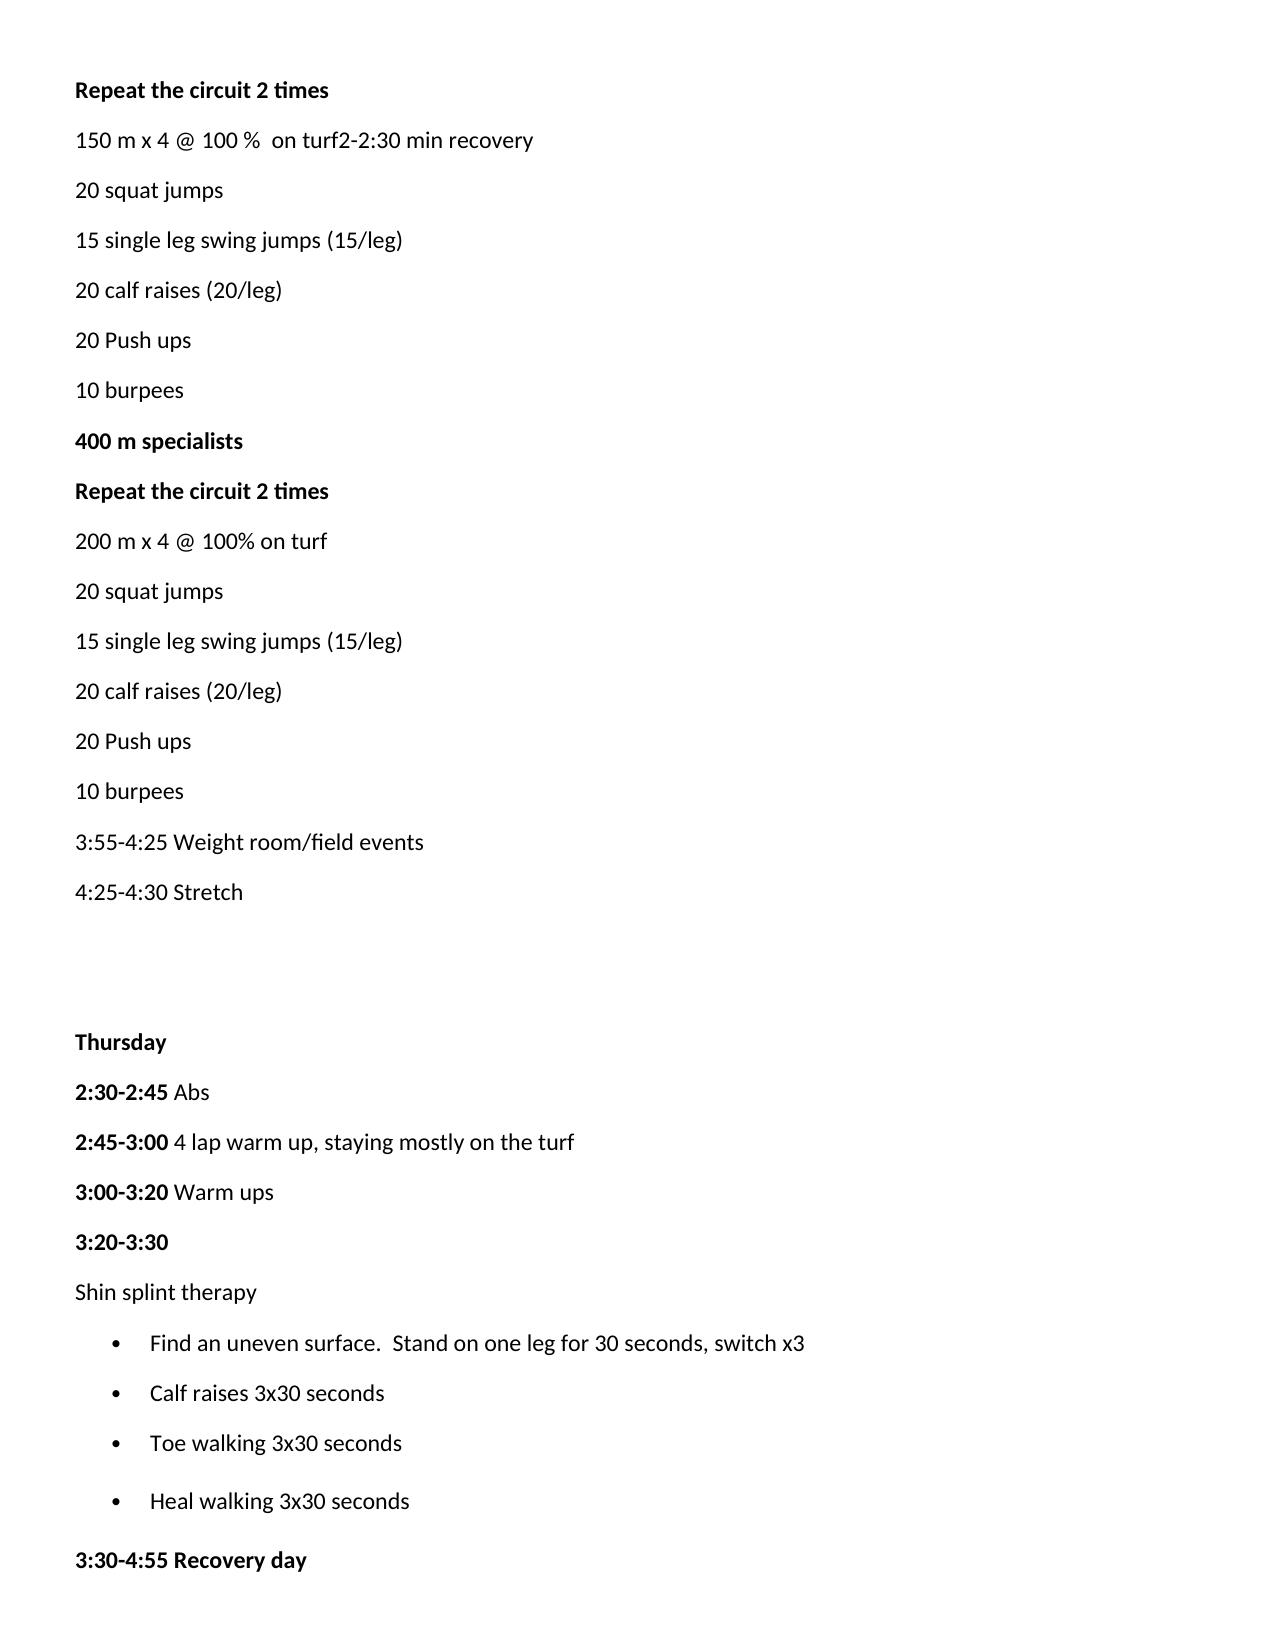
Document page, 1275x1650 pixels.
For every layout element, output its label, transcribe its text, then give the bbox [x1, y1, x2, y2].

text 150 m x 4 @ 100 % on turf2-2:30 min recovery [75, 125, 1200, 154]
text 3:30-4:55 Recovery day [75, 1545, 1200, 1574]
list Heal walking 3x30 seconds [112, 1486, 1200, 1516]
text 2:30-2:45 Abs [75, 1077, 1200, 1106]
text 3:00-3:20 Warm ups [75, 1177, 1200, 1207]
text Repeat the circuit 2 times [75, 476, 1200, 505]
text 10 burpees [75, 376, 1200, 405]
text 15 single leg swing jumps (15/leg) [75, 225, 1200, 254]
text 15 single leg swing jumps (15/leg) [75, 626, 1200, 655]
list Calf raises 3x30 seconds [112, 1378, 1200, 1407]
text 4:25-4:30 Stretch [75, 877, 1200, 906]
text 20 calf raises (20/leg) [75, 275, 1200, 305]
text 400 m specialists [75, 426, 1200, 455]
text Repeat the circuit 2 times [75, 75, 1200, 104]
text 20 Push ups [75, 726, 1200, 756]
text 20 squat jumps [75, 175, 1200, 204]
list Toe walking 3x30 seconds [112, 1428, 1200, 1457]
list Find an uneven surface. Stand on one leg for 30 seconds, switch x3 [112, 1328, 1200, 1357]
text 2:45-3:00 4 lap warm up, staying mostly on the turf [75, 1127, 1200, 1156]
text 200 m x 4 @ 100% on turf [75, 526, 1200, 555]
text Shin splint therapy [75, 1277, 1200, 1307]
text 3:55-4:25 Weight room/field events [75, 827, 1200, 856]
text 20 calf raises (20/leg) [75, 676, 1200, 706]
text 3:20-3:30 [75, 1227, 1200, 1257]
text 20 squat jumps [75, 576, 1200, 605]
text 10 burpees [75, 776, 1200, 806]
text Thursday [75, 1027, 1200, 1056]
text 20 Push ups [75, 326, 1200, 355]
